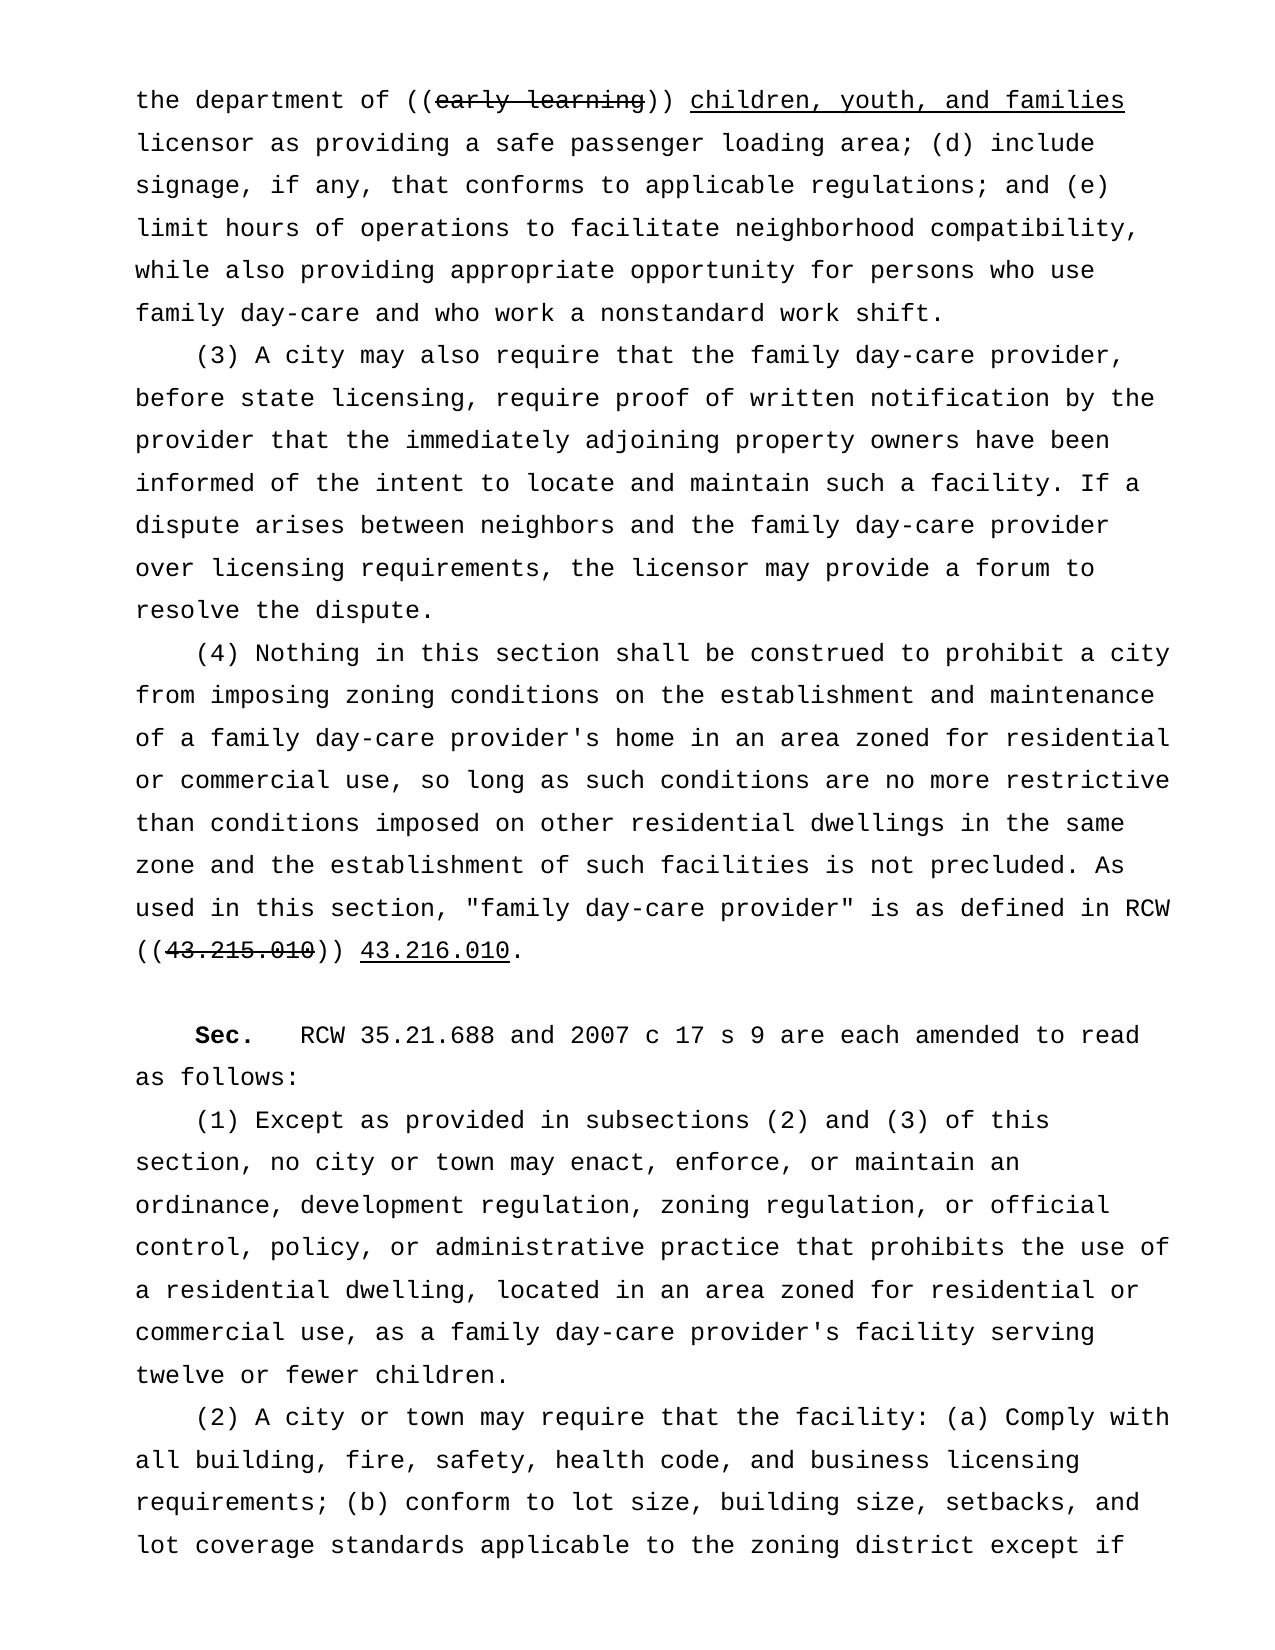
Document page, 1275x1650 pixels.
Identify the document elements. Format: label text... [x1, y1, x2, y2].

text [135, 75, 1170, 330]
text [135, 1392, 1170, 1562]
text (1) Except as provided in subsections (2) and (3) of this section, no city or town may enact, enforce, or maintain an ordinance, development regulation, zoning regulation, or official control, policy, or administrative practice that prohibits the use of a residential dwelling, located in an area zoned for residential or commercial use, as a family day-care provider's facility serving twelve or fewer children. [135, 1094, 1170, 1392]
text Sec. RCW 35.21.688 and 2007 c 17 s 9 are each amended to read as follows: [135, 1009, 1170, 1094]
text (3) A city may also require that the family day-care provider, before state licensing, require proof of written notification by the provider that the immediately adjoining property owners have been informed of the intent to locate and maintain such a facility. If a dispute arises between neighbors and the family day-care provider over licensing requirements, the licensor may provide a forum to resolve the dispute. [135, 330, 1170, 627]
text (4) Nothing in this section shall be construed to prohibit a city from imposing zoning conditions on the establishment and maintenance of a family day-care provider's home in an area zoned for residential or commercial use, so long as such conditions are no more restrictive than conditions imposed on other residential dwellings in the same zone and the establishment of such facilities is not precluded. As used in this section, "family day-care provider" is as defined in RCW ((43.215.010)) 43.216.010. [135, 627, 1170, 967]
